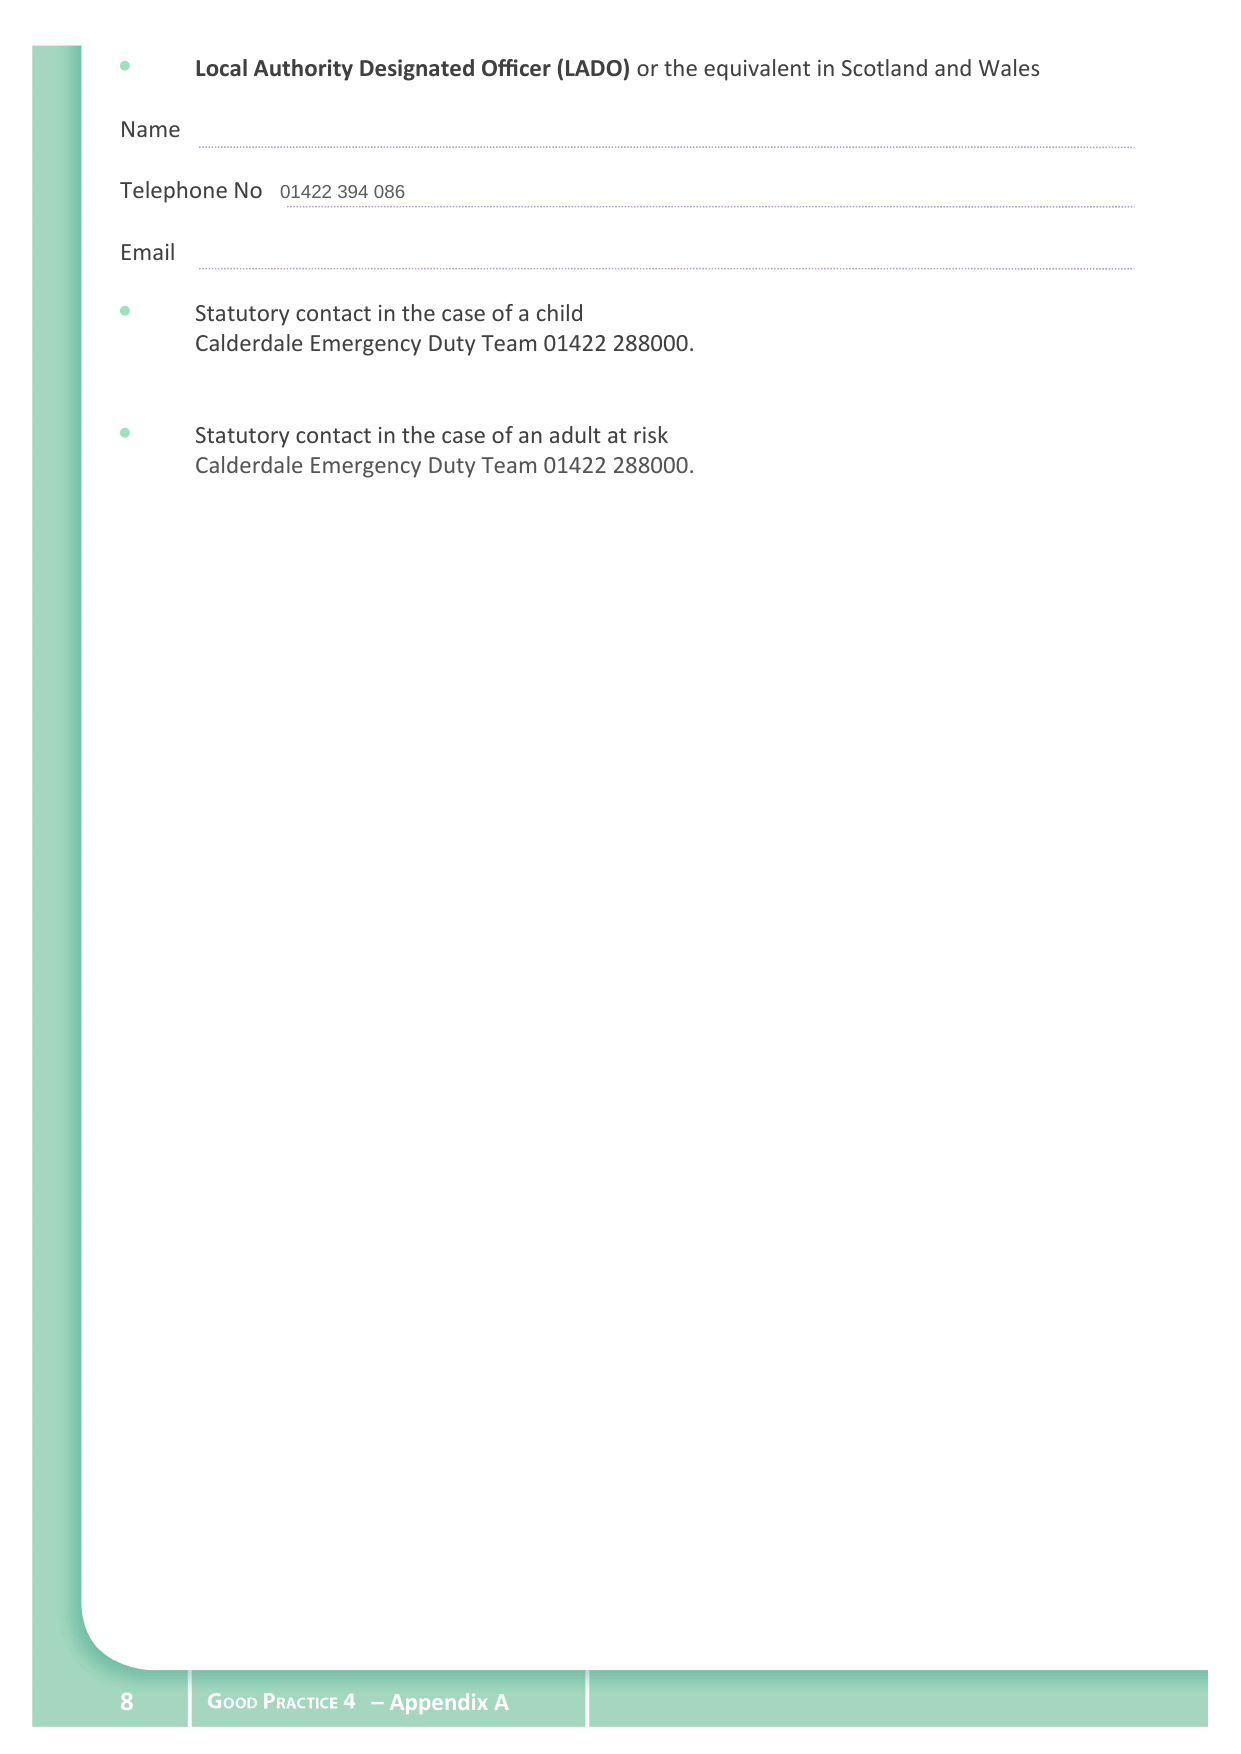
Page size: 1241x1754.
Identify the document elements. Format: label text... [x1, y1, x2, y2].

text Calderdale Emergency Duty Team 01422 288000. [120, 449, 1120, 480]
text Statutory contact in the case of an adult at risk [120, 419, 1120, 449]
text Name [120, 113, 1120, 144]
text Local Authority Designated Officer (LADO) or the equivalent in Scotland and Wales [120, 52, 1120, 83]
picture [7, 22, 1208, 1750]
text Statutory contact in the case of a child [120, 297, 1120, 327]
list Calderdale Emergency Duty Team 01422 288000. [120, 327, 1120, 358]
text Email [120, 236, 1120, 266]
text Telephone No 01422 394 086 [120, 174, 1120, 205]
